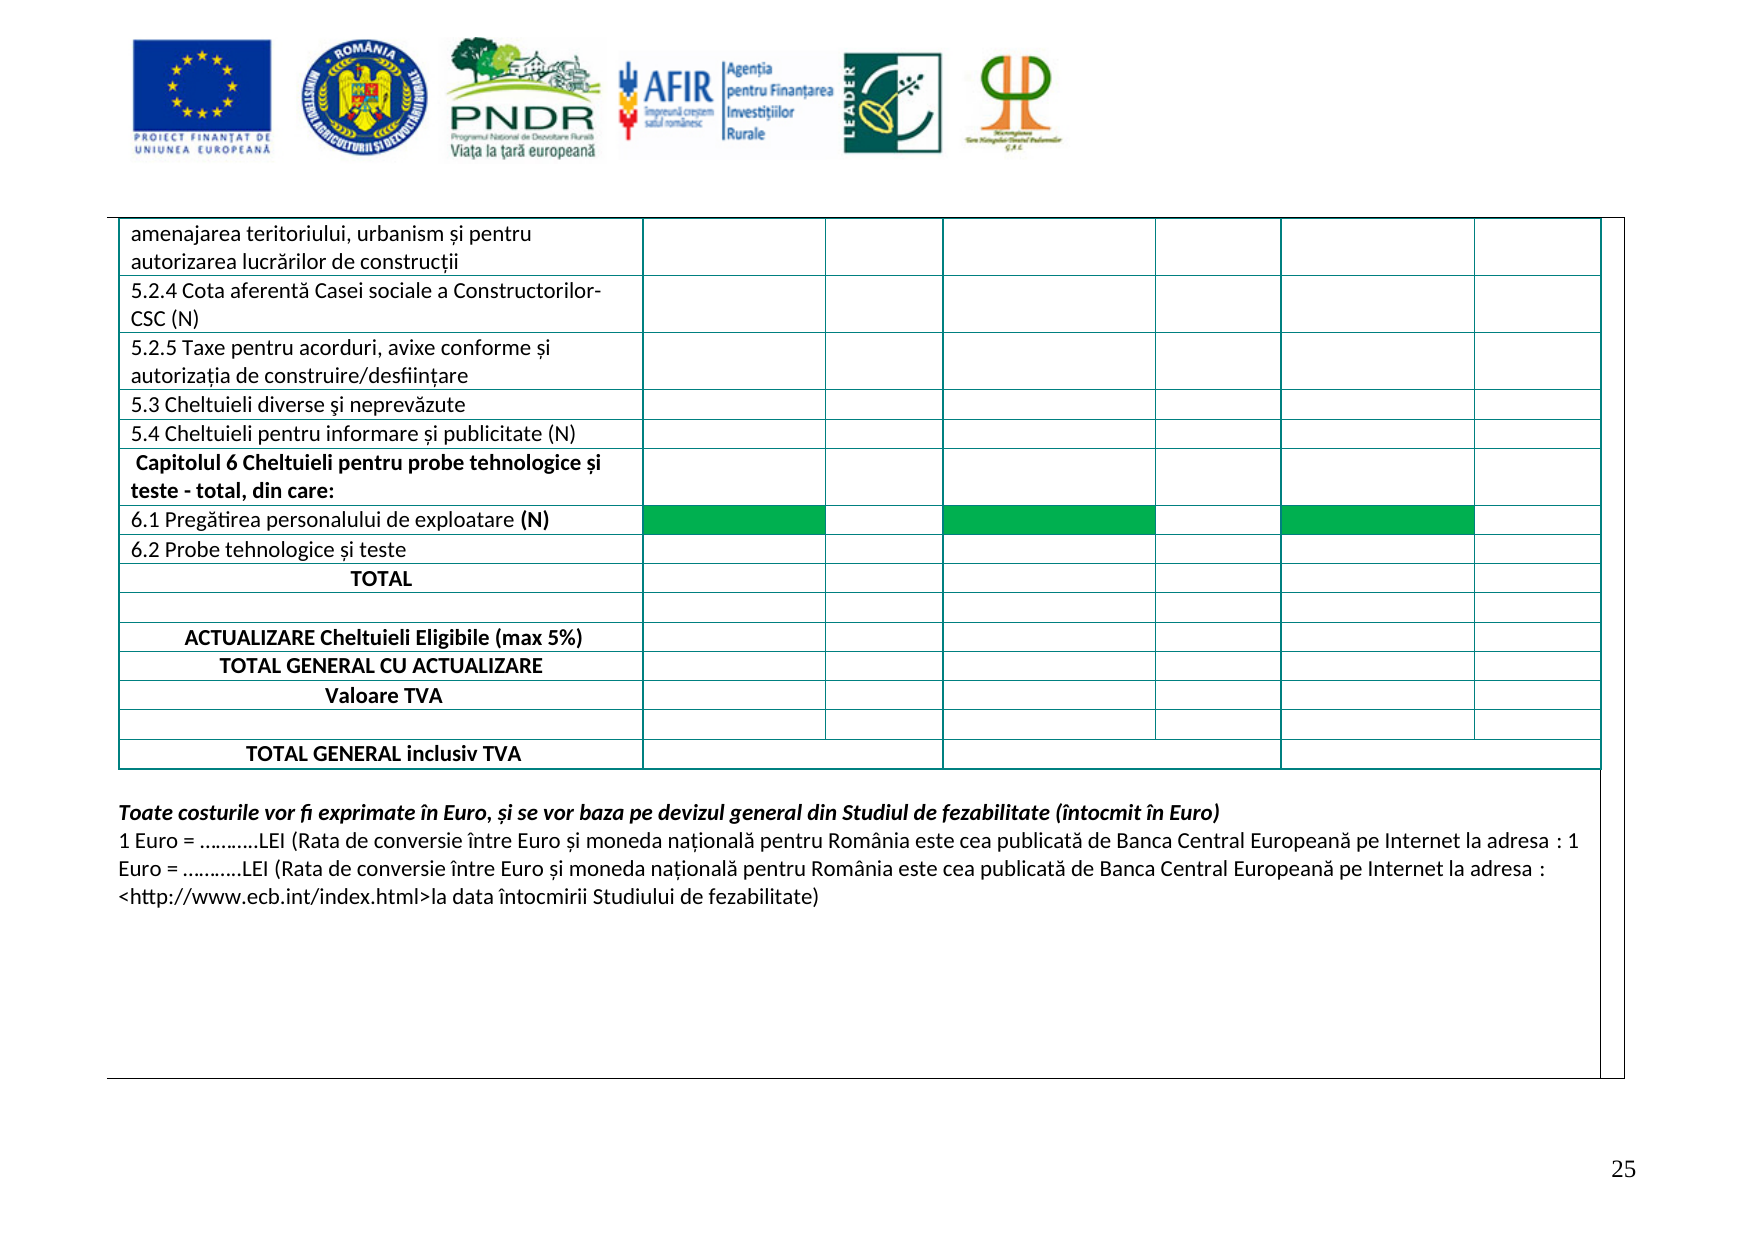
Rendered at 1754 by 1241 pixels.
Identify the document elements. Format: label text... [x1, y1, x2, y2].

table_cell [1601, 218, 1624, 1078]
picture [118, 37, 1071, 164]
